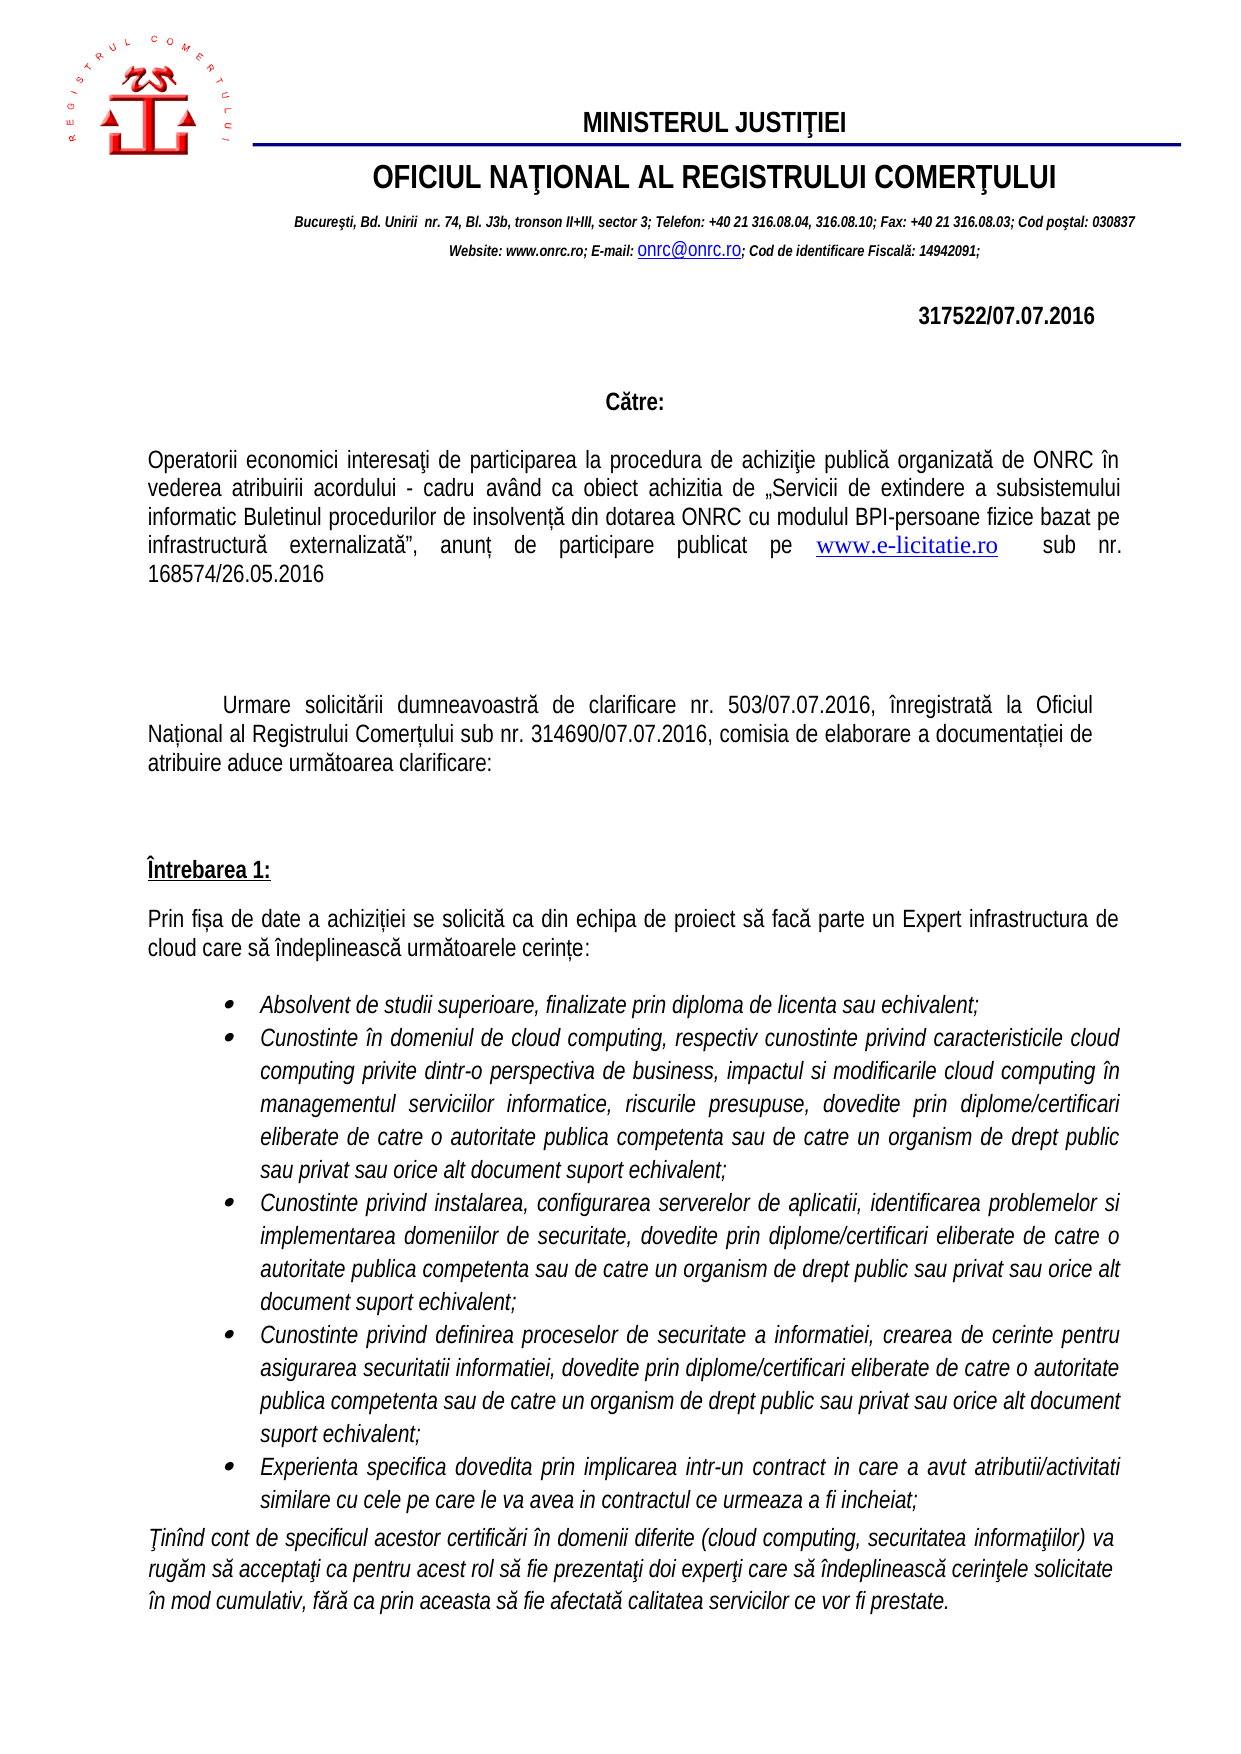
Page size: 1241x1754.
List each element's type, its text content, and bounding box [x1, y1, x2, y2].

text Către: [148, 387, 1122, 416]
text Prin fișa de date a achiziției se solicită ca din echipa de proiect să facă parte un Expert infrastructura de cloud care să îndeplinească următoarele cerințe: [148, 904, 1122, 961]
list Absolvent de studii superioare, finalizate prin diploma de licenta sau echivalent; [223, 990, 1122, 1019]
text Ţinînd cont de specificul acestor certificări în domenii diferite (cloud computing, securitatea informaţiilor) va rugăm să acceptaţi ca pentru acest rol să fie prezentaţi doi experţi care să îndeplinească cerinţele solicitate în mod cumulativ, fără ca prin aceasta să fie afectată calitatea servicilor ce vor fi prestate. [148, 1521, 1114, 1616]
list Cunostinte privind instalarea, configurarea serverelor de aplicatii, identificarea problemelor si implementarea domeniilor de securitate, dovedite prin diplome/certificari eliberate de catre o autoritate publica competenta sau de catre un organism de drept public sau privat sau orice alt document suport echivalent; [223, 1188, 1122, 1316]
text Urmare solicitării dumneavoastră de clarificare nr. 503/07.07.2016, înregistrată la Oficiul Național al Registrului Comerțului sub nr. 314690/07.07.2016, comisia de elaborare a documentației de atribuire aduce următoarea clarificare: [148, 691, 1095, 776]
list Cunostinte privind definirea proceselor de securitate a informatiei, crearea de cerinte pentru asigurarea securitatii informatiei, dovedite prin diplome/certificari eliberate de catre o autoritate publica competenta sau de catre un organism de drept public sau privat sau orice alt document suport echivalent; [223, 1320, 1122, 1447]
list Experienta specifica dovedita prin implicarea intr-un contract in care a avut atributii/activitati similare cu cele pe care le va avea in contractul ce urmeaza a fi incheiat; [223, 1452, 1122, 1513]
picture [45, 0, 253, 208]
list Cunostinte în domeniul de cloud computing, respectiv cunostinte privind caracteristicile cloud computing privite dintr-o perspectiva de business, impactul si modificarile cloud computing în managementul serviciilor informatice, riscurile presupuse, dovedite prin diplome/certificari eliberate de catre o autoritate publica competenta sau de catre un organism de drept public sau privat sau orice alt document suport echivalent; [223, 1023, 1122, 1184]
text 317522/07.07.2016 [177, 301, 1095, 330]
text Operatorii economici interesaţi de participarea la procedura de achiziţie publică organizată de ONRC în vederea atribuirii acordului - cadru având ca obiect achizitia de „Servicii de extindere a subsistemului informatic Buletinul procedurilor de insolvență din dotarea ONRC cu modulul BPI-persoane fizice bazat pe infrastructură externalizată”, anunț de participare publicat pe www.e-licitatie.ro sub nr. 168574/26.05.2016 [148, 444, 1122, 588]
text Întrebarea 1: [148, 855, 1095, 883]
